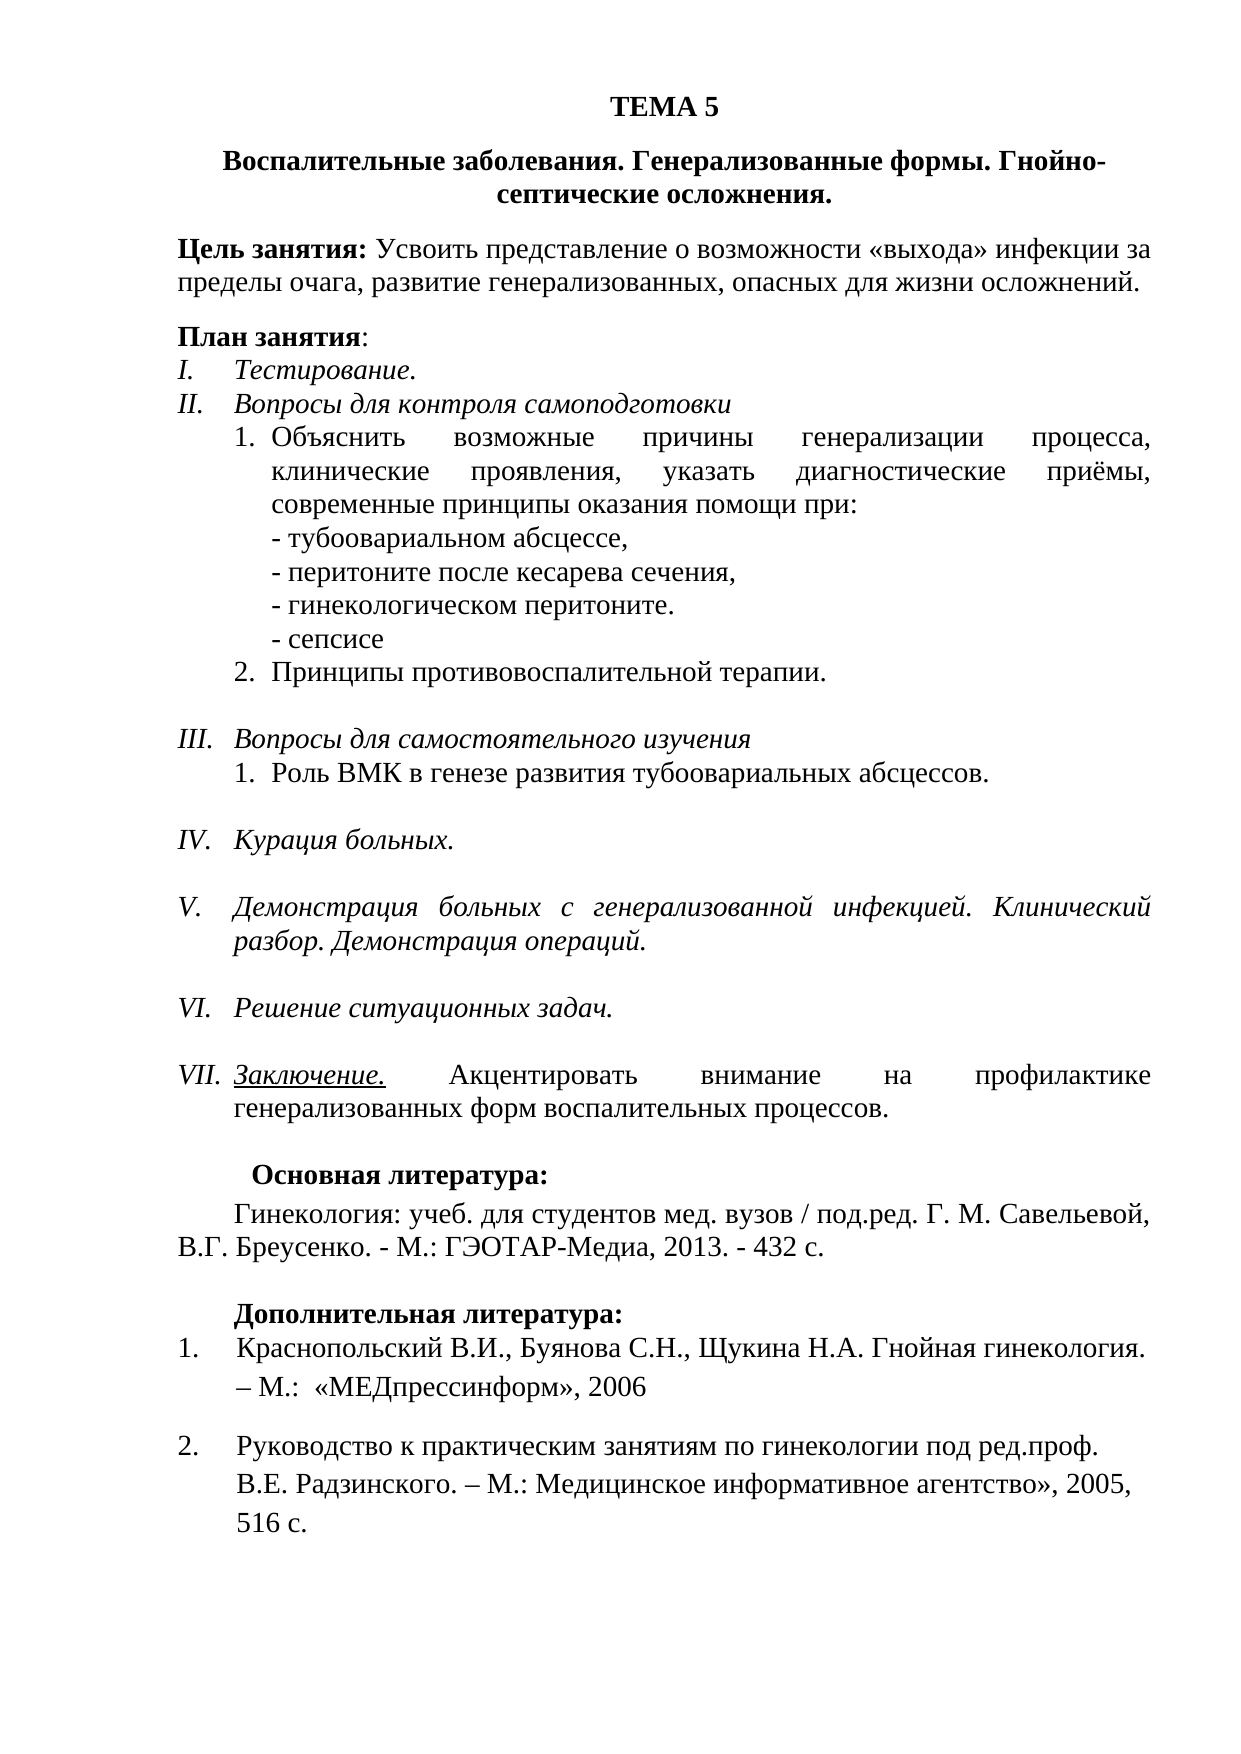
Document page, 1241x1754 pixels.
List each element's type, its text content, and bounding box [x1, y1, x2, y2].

list Дополнительная литература: [177, 1297, 1152, 1330]
list Роль ВМК в генезе развития тубоовариальных абсцессов. [233, 755, 1152, 788]
list Тестирование. [177, 352, 1152, 386]
list Курация больных. [177, 822, 1152, 856]
text Воспалительные заболевания. Генерализованные формы. Гнойно-септические осложнения. [177, 143, 1152, 210]
list Краснопольский В.И., Буянова С.Н., Щукина Н.А. Гнойная гинекология. – М.: «МЕДпрессинформ», 2006 [177, 1330, 1152, 1402]
text Основная литература: [177, 1157, 1152, 1191]
list Вопросы для самостоятельного изучения [177, 721, 1152, 755]
list Объяснить возможные причины генерализации процесса, клинические проявления, указать диагностические приёмы, современные принципы оказания помощи при: [233, 419, 1152, 520]
text План занятия: [177, 319, 1152, 352]
list Гинекология: учеб. для студентов мед. вузов / под.ред. Г. М. Савельевой, В.Г. Бреусенко. - М.: ГЭОТАР-Медиа, 2013. - 432 с. [177, 1196, 1152, 1263]
list Руководство к практическим занятиям по гинекологии под ред.проф. В.Е. Радзинского. – М.: Медицинское информативное агентство», 2005, 516 с. [177, 1428, 1152, 1539]
list Демонстрация больных с генерализованной инфекцией. Клинический разбор. Демонстрация операций. [177, 889, 1152, 956]
list Вопросы для контроля самоподготовки [177, 386, 1152, 419]
list - тубоовариальном абсцессе, [271, 520, 1152, 554]
list - гинекологическом перитоните. [271, 587, 1152, 621]
list Заключение. Акцентировать внимание на профилактике генерализованных форм воспалительных процессов. [177, 1057, 1152, 1124]
list Решение ситуационных задач. [177, 990, 1152, 1023]
list - сепсисе [271, 621, 1152, 654]
list Принципы противовоспалительной терапии. [233, 654, 1152, 688]
text ТЕМА 5 [177, 89, 1152, 122]
text Цель занятия: Усвоить представление о возможности «выхода» инфекции за пределы очага, развитие генерализованных, опасных для жизни осложнений. [177, 231, 1152, 298]
list - перитоните после кесарева сечения, [271, 554, 1152, 587]
